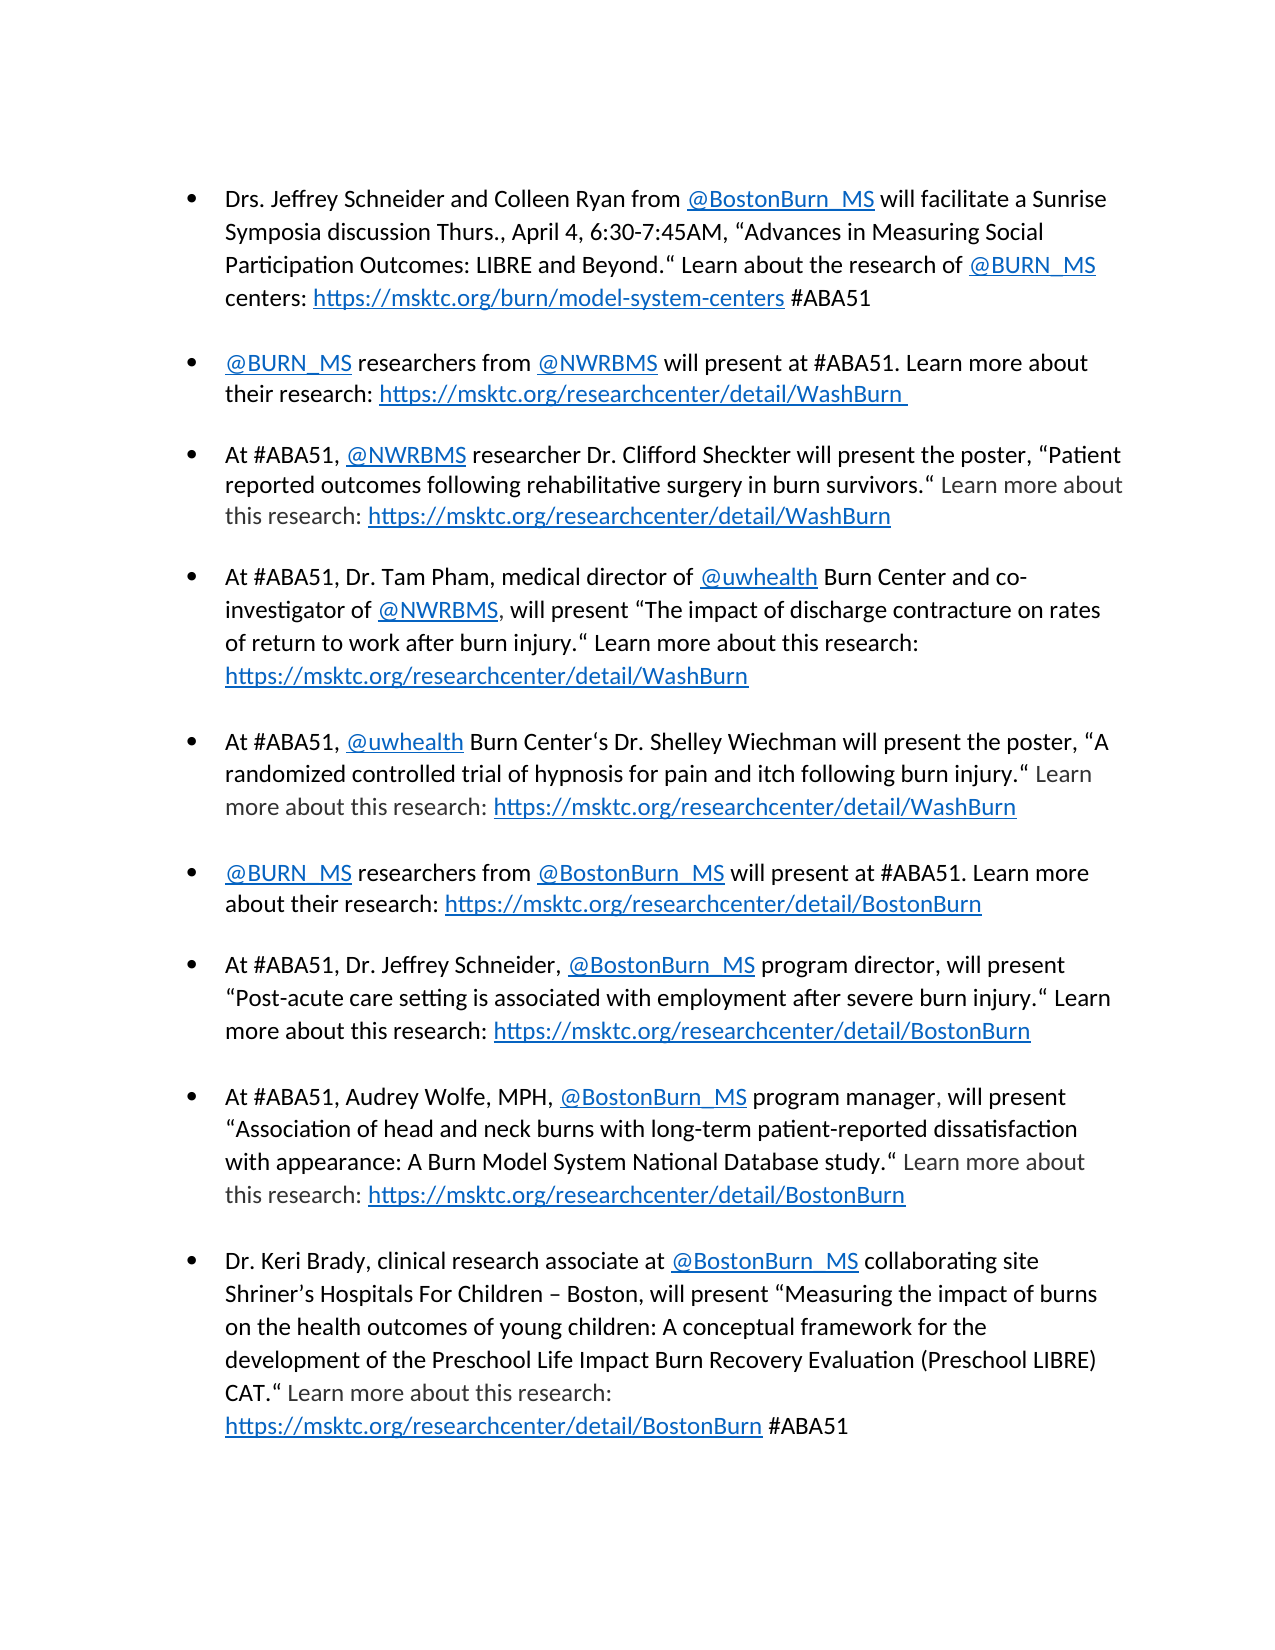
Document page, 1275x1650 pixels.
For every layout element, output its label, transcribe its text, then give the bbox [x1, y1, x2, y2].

list Drs. Jeffrey Schneider and Colleen Ryan from @BostonBurn_MS will facilitate a Sunrise Symposia discussion Thurs., April 4, 6:30-7:45AM, “Advances in Measuring Social Participation Outcomes: LIBRE and Beyond.“ Learn about the research of @BURN_MS centers: https://msktc.org/burn/model-system-centers #ABA51 [187, 183, 1125, 312]
list At #ABA51, Dr. Jeffrey Schneider, @BostonBurn_MS program director, will present “Post-acute care setting is associated with employment after severe burn injury.“ Learn more about this research: https://msktc.org/researchcenter/detail/BostonBurn [187, 949, 1125, 1045]
list @BURN_MS researchers from @BostonBurn_MS will present at #ABA51. Learn more about their research: https://msktc.org/researchcenter/detail/BostonBurn [187, 857, 1125, 918]
list At #ABA51, @NWRBMS researcher Dr. Clifford Sheckter will present the poster, “Patient reported outcomes following rehabilitative surgery in burn survivors.“ Learn more about this research: https://msktc.org/researchcenter/detail/WashBurn [187, 439, 1125, 531]
list Dr. Keri Brady, clinical research associate at @BostonBurn_MS collaborating site Shriner’s Hospitals For Children – Boston, will present “Measuring the impact of burns on the health outcomes of young children: A conceptual framework for the development of the Preschool Life Impact Burn Recovery Evaluation (Preschool LIBRE) CAT.“ Learn more about this research: https://msktc.org/researchcenter/detail/BostonBurn #ABA51 [187, 1245, 1125, 1440]
list At #ABA51, Audrey Wolfe, MPH, @BostonBurn_MS program manager, will present “Association of head and neck burns with long-term patient-reported dissatisfaction with appearance: A Burn Model System National Database study.“ Learn more about this research: https://msktc.org/researchcenter/detail/BostonBurn [187, 1081, 1125, 1210]
list At #ABA51, @uwhealth Burn Center‘s Dr. Shelley Wiechman will present the poster, “A randomized controlled trial of hypnosis for pain and itch following burn injury.“ Learn more about this research: https://msktc.org/researchcenter/detail/WashBurn [187, 726, 1125, 822]
list @BURN_MS researchers from @NWRBMS will present at #ABA51. Learn more about their research: https://msktc.org/researchcenter/detail/WashBurn [187, 347, 1125, 408]
list At #ABA51, Dr. Tam Pham, medical director of @uwhealth Burn Center and co-investigator of @NWRBMS, will present “The impact of discharge contracture on rates of return to work after burn injury.“ Learn more about this research: https://msktc.org/researchcenter/detail/WashBurn [187, 561, 1125, 690]
